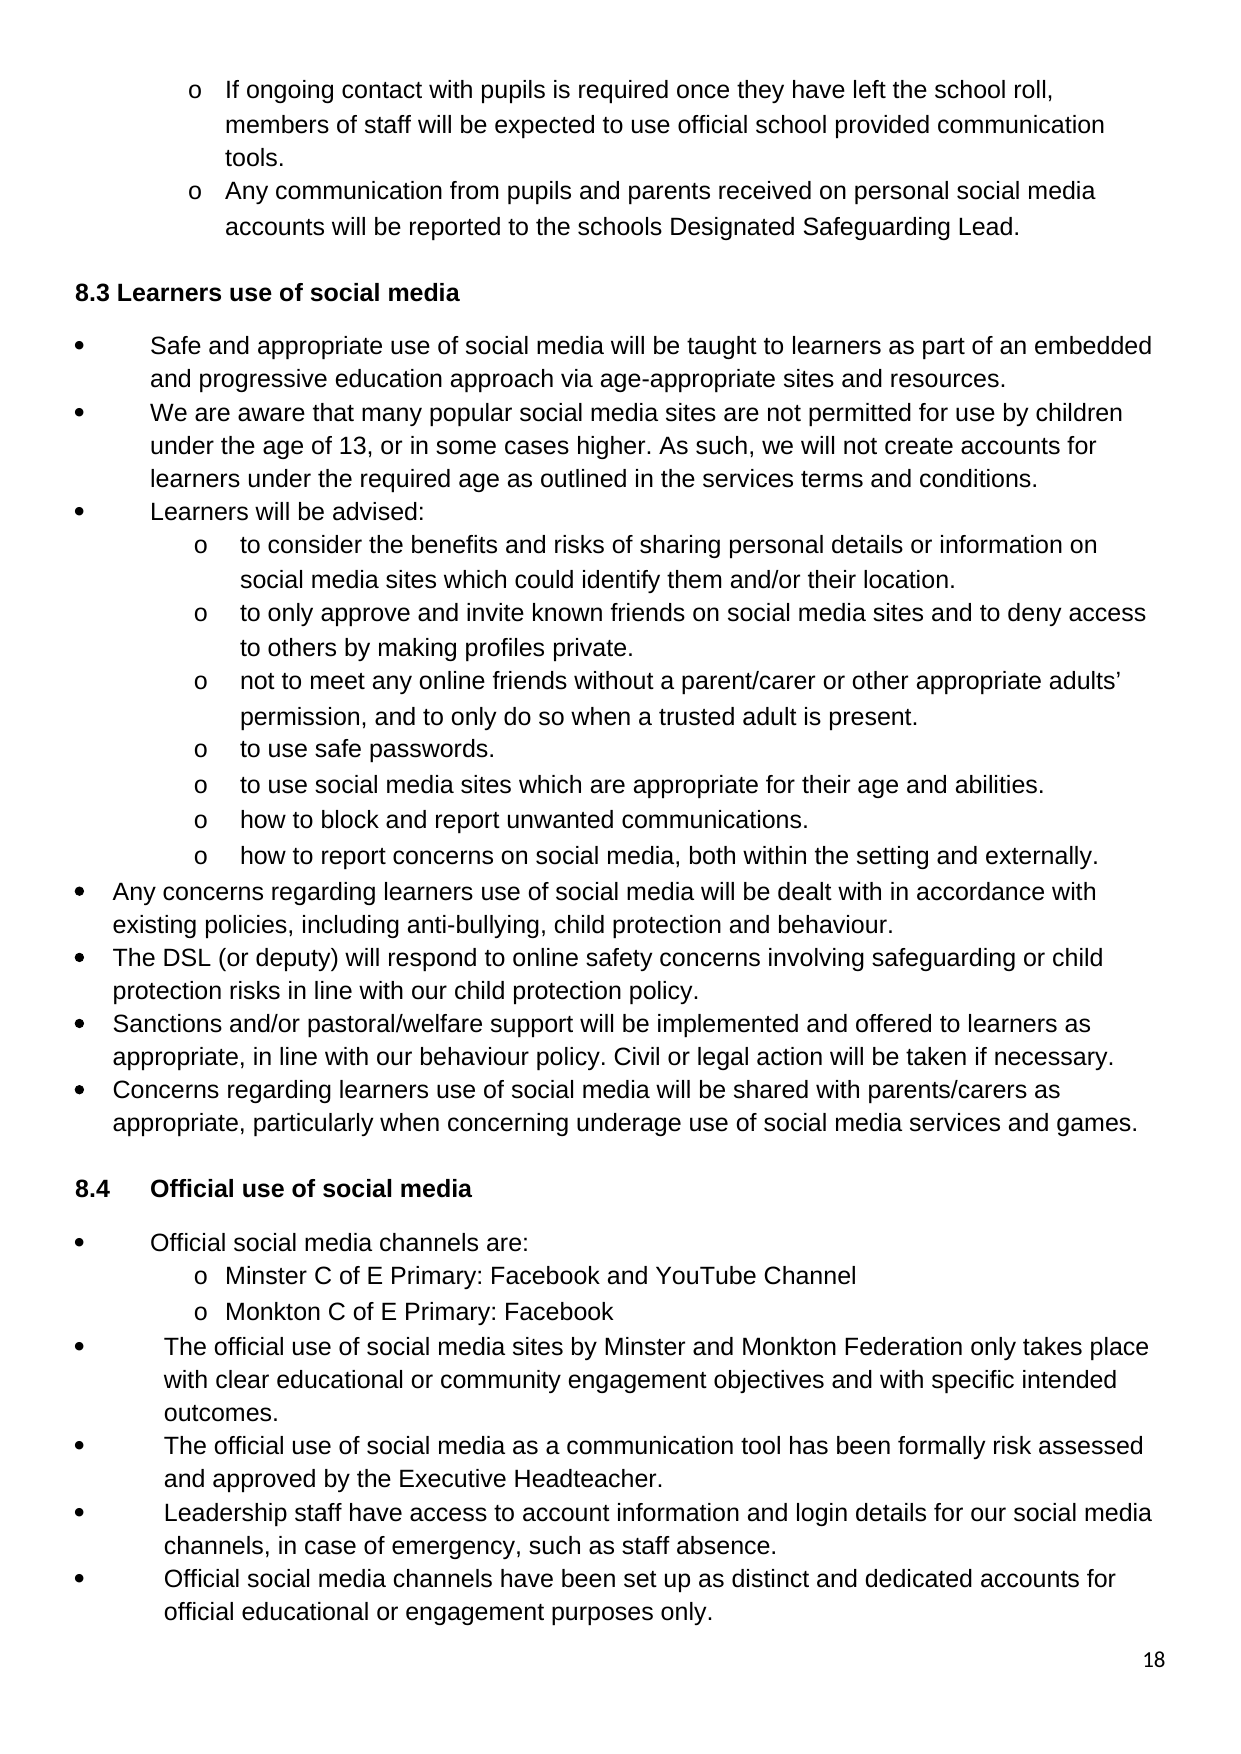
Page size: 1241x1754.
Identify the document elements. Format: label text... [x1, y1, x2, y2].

list not to meet any online friends without a parent/carer or other appropriate adults’ permission, and to only do so when a trusted adult is present. [193, 666, 1165, 730]
list Safe and appropriate use of social media will be taught to learners as part of an embedded and progressive education approach via age-appropriate sites and resources. [75, 331, 1165, 393]
list Concerns regarding learners use of social media will be shared with parents/carers as appropriate, particularly when concerning underage use of social media services and games. [75, 1075, 1165, 1137]
list to use social media sites which are appropriate for their age and abilities. [193, 770, 1165, 801]
list how to block and report unwanted communications. [193, 806, 1165, 836]
list We are aware that many popular social media sites are not permitted for use by children under the age of 13, or in some cases higher. As such, we will not create accounts for learners under the required age as outlined in the services terms and conditions. [75, 397, 1165, 492]
list to consider the benefits and risks of sharing personal details or information on social media sites which could identify them and/or their location. [193, 530, 1165, 594]
list Minster C of E Primary: Facebook and YouTube Channel [193, 1261, 1165, 1292]
list Official social media channels have been set up as distinct and dedicated accounts for official educational or engagement purposes only. [75, 1564, 1165, 1626]
list to only approve and invite known friends on social media sites and to deny access to others by making profiles private. [193, 598, 1165, 662]
list The DSL (or deputy) will respond to online safety concerns involving safeguarding or child protection risks in line with our child protection policy. [75, 943, 1165, 1004]
list The official use of social media as a communication tool has been formally risk assessed and approved by the Executive Headteacher. [75, 1431, 1165, 1493]
text 8.3 Learners use of social media [75, 277, 1165, 306]
list If ongoing contact with pupils is required once they have left the school roll, members of staff will be expected to use official school provided communication tools. [187, 75, 1165, 172]
list Any communication from pupils and parents received on personal social media accounts will be reported to the schools Designated Safeguarding Lead. [187, 176, 1165, 240]
list Official social media channels are: [75, 1228, 1165, 1257]
list Official use of social media [75, 1174, 1165, 1203]
list The official use of social media sites by Minster and Monkton Federation only takes place with clear educational or community engagement objectives and with specific intended outcomes. [75, 1332, 1165, 1427]
list how to report concerns on social media, both within the setting and externally. [193, 841, 1165, 872]
list to use safe passwords. [193, 734, 1165, 765]
list Learners will be advised: [75, 497, 1165, 526]
list Any concerns regarding learners use of social media will be dealt with in accordance with existing policies, including anti-bullying, child protection and behaviour. [75, 877, 1165, 938]
list Leadership staff have access to account information and login details for our social media channels, in case of emergency, such as staff absence. [75, 1497, 1165, 1559]
list Monkton C of E Primary: Facebook [193, 1297, 1165, 1328]
list Sanctions and/or pastoral/welfare support will be implemented and offered to learners as appropriate, in line with our behaviour policy. Civil or legal action will be taken if necessary. [75, 1009, 1165, 1071]
